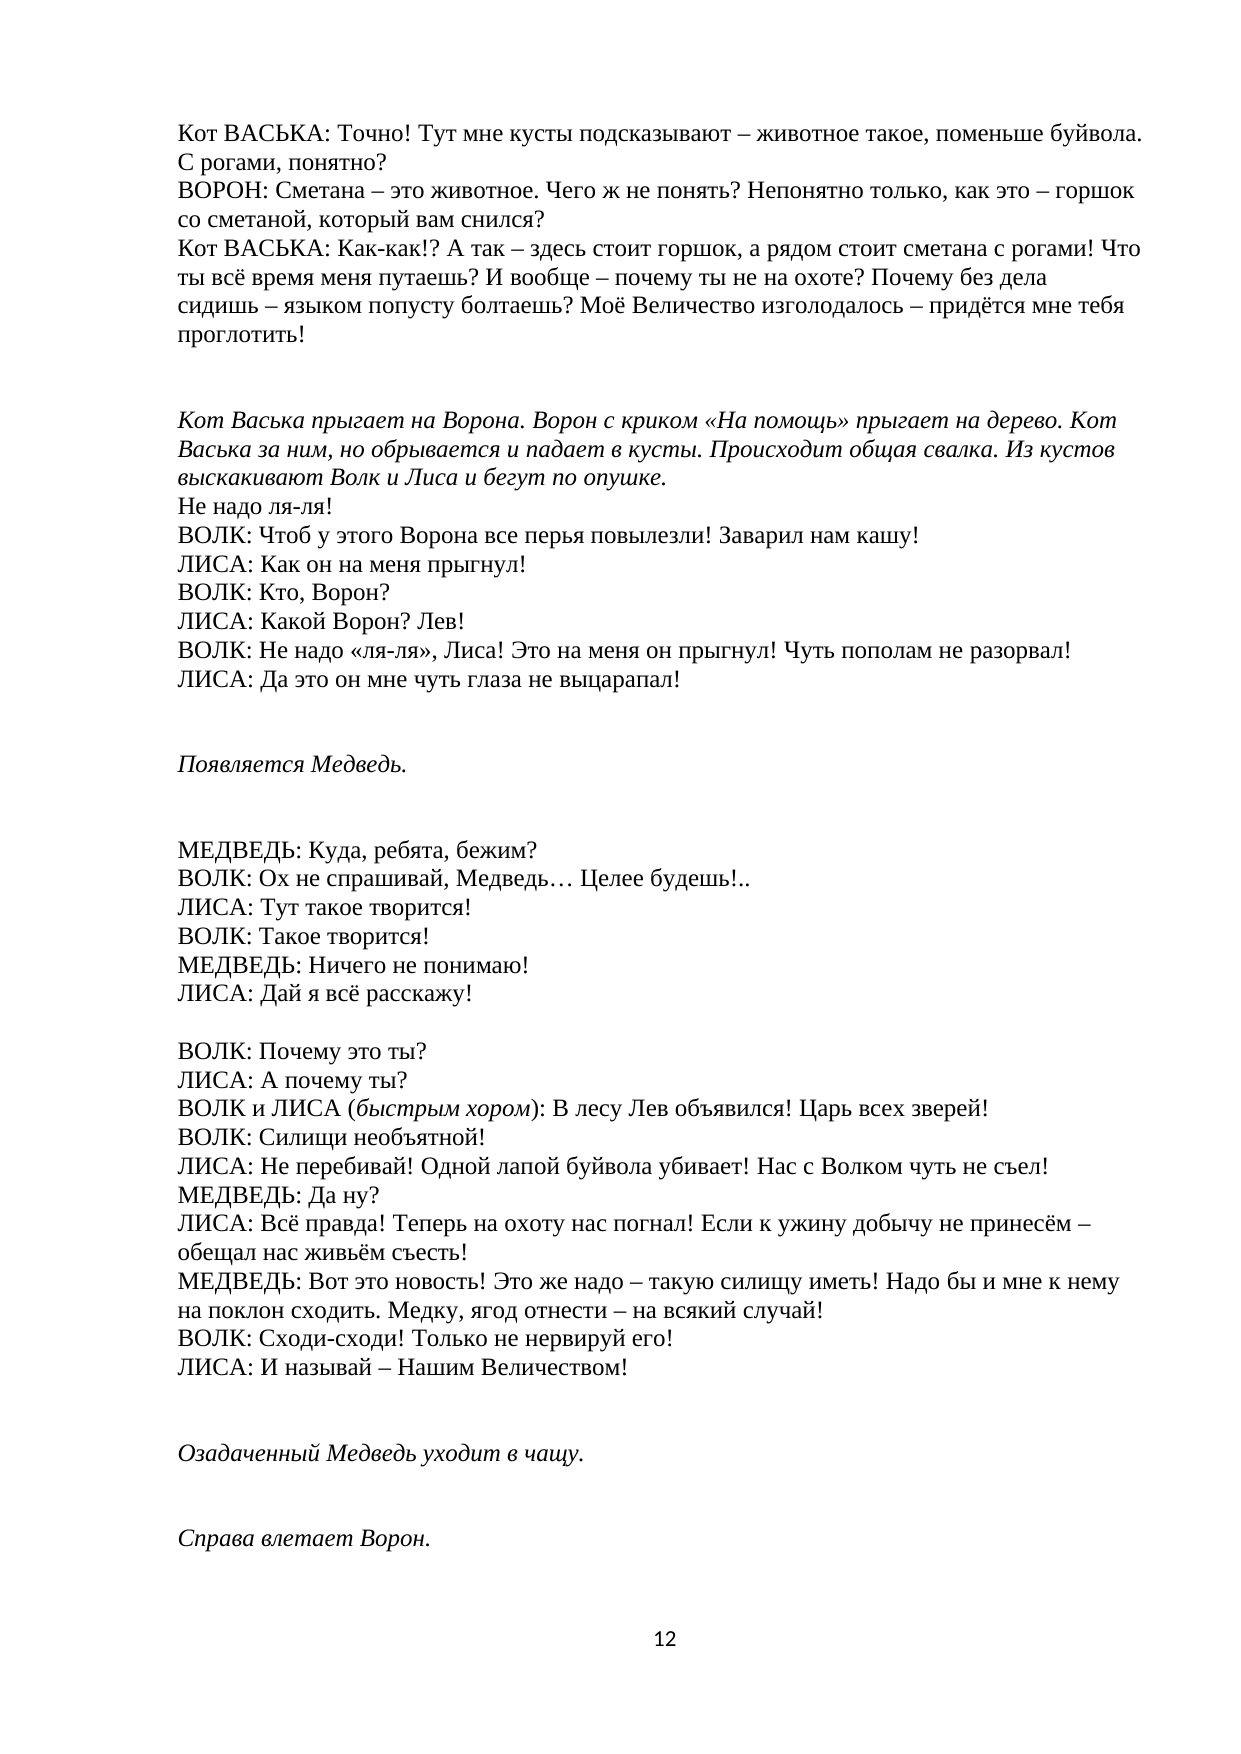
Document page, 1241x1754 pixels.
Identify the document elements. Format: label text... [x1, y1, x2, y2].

text Озадаченный Медведь уходит в чащу. [177, 1438, 1152, 1466]
text ЛИСА: И называй – Нашим Величеством! [177, 1352, 1152, 1381]
text ВОЛК: Силищи необъятной! [177, 1122, 1152, 1151]
text ВОРОН: Сметана – это животное. Чего ж не понять? Непонятно только, как это – горшок со сметаной, который вам снился? [177, 176, 1152, 233]
text МЕДВЕДЬ: Да ну? [177, 1180, 1152, 1208]
text ЛИСА: Не перебивай! Одной лапой буйвола убивает! Нас с Волком чуть не съел! [177, 1151, 1152, 1180]
text МЕДВЕДЬ: Куда, ребята, бежим? [177, 835, 1152, 863]
text ВОЛК: Почему это ты? [177, 1007, 1152, 1065]
text ЛИСА: Как он на меня прыгнул! [177, 549, 1152, 577]
text ЛИСА: Дай я всё расскажу! [177, 978, 1152, 1007]
text МЕДВЕДЬ: Вот это новость! Это же надо – такую силищу иметь! Надо бы и мне к нему на поклон сходить. Медку, ягод отнести – на всякий случай! [177, 1266, 1152, 1323]
text ВОЛК: Сходи-сходи! Только не нервируй его! [177, 1323, 1152, 1352]
text ВОЛК: Чтоб у этого Ворона все перья повылезли! Заварил нам кашу! [177, 520, 1152, 549]
text Появляется Медведь. [177, 749, 1152, 778]
text ЛИСА: Да это он мне чуть глаза не выцарапал! [177, 664, 1152, 692]
text Кот ВАСЬКА: Как-как!? А так – здесь стоит горшок, а рядом стоит сметана с рогами! Что ты всё время меня путаешь? И вообще – почему ты не на охоте? Почему без дела сидишь – языком попусту болтаешь? Моё Величество изголодалось – придётся мне тебя проглотить! [177, 233, 1152, 348]
text Кот ВАСЬКА: Точно! Тут мне кусты подсказывают – животное такое, поменьше буйвола. С рогами, понятно? [177, 118, 1152, 176]
text ЛИСА: Тут такое творится! [177, 892, 1152, 921]
text Справа влетает Ворон. [177, 1523, 1152, 1552]
text ВОЛК и ЛИСА (быстрым хором): В лесу Лев объявился! Царь всех зверей! [177, 1093, 1152, 1122]
text ЛИСА: Всё правда! Теперь на охоту нас погнал! Если к ужину добычу не принесём – обещал нас живьём съесть! [177, 1208, 1152, 1266]
text ВОЛК: Такое творится! [177, 921, 1152, 950]
text ВОЛК: Кто, Ворон? [177, 577, 1152, 606]
text ВОЛК: Не надо «ля-ля», Лиса! Это на меня он прыгнул! Чуть пополам не разорвал! [177, 635, 1152, 664]
text ЛИСА: А почему ты? [177, 1065, 1152, 1093]
text Не надо ля-ля! [177, 491, 1152, 520]
text Кот Васька прыгает на Ворона. Ворон с криком «На помощь» прыгает на дерево. Кот Васька за ним, но обрывается и падает в кусты. Происходит общая свалка. Из кустов выскакивают Волк и Лиса и бегут по опушке. [177, 405, 1152, 491]
text ВОЛК: Ох не спрашивай, Медведь… Целее будешь!.. [177, 863, 1152, 892]
text ЛИСА: Какой Ворон? Лев! [177, 606, 1152, 635]
text МЕДВЕДЬ: Ничего не понимаю! [177, 950, 1152, 978]
